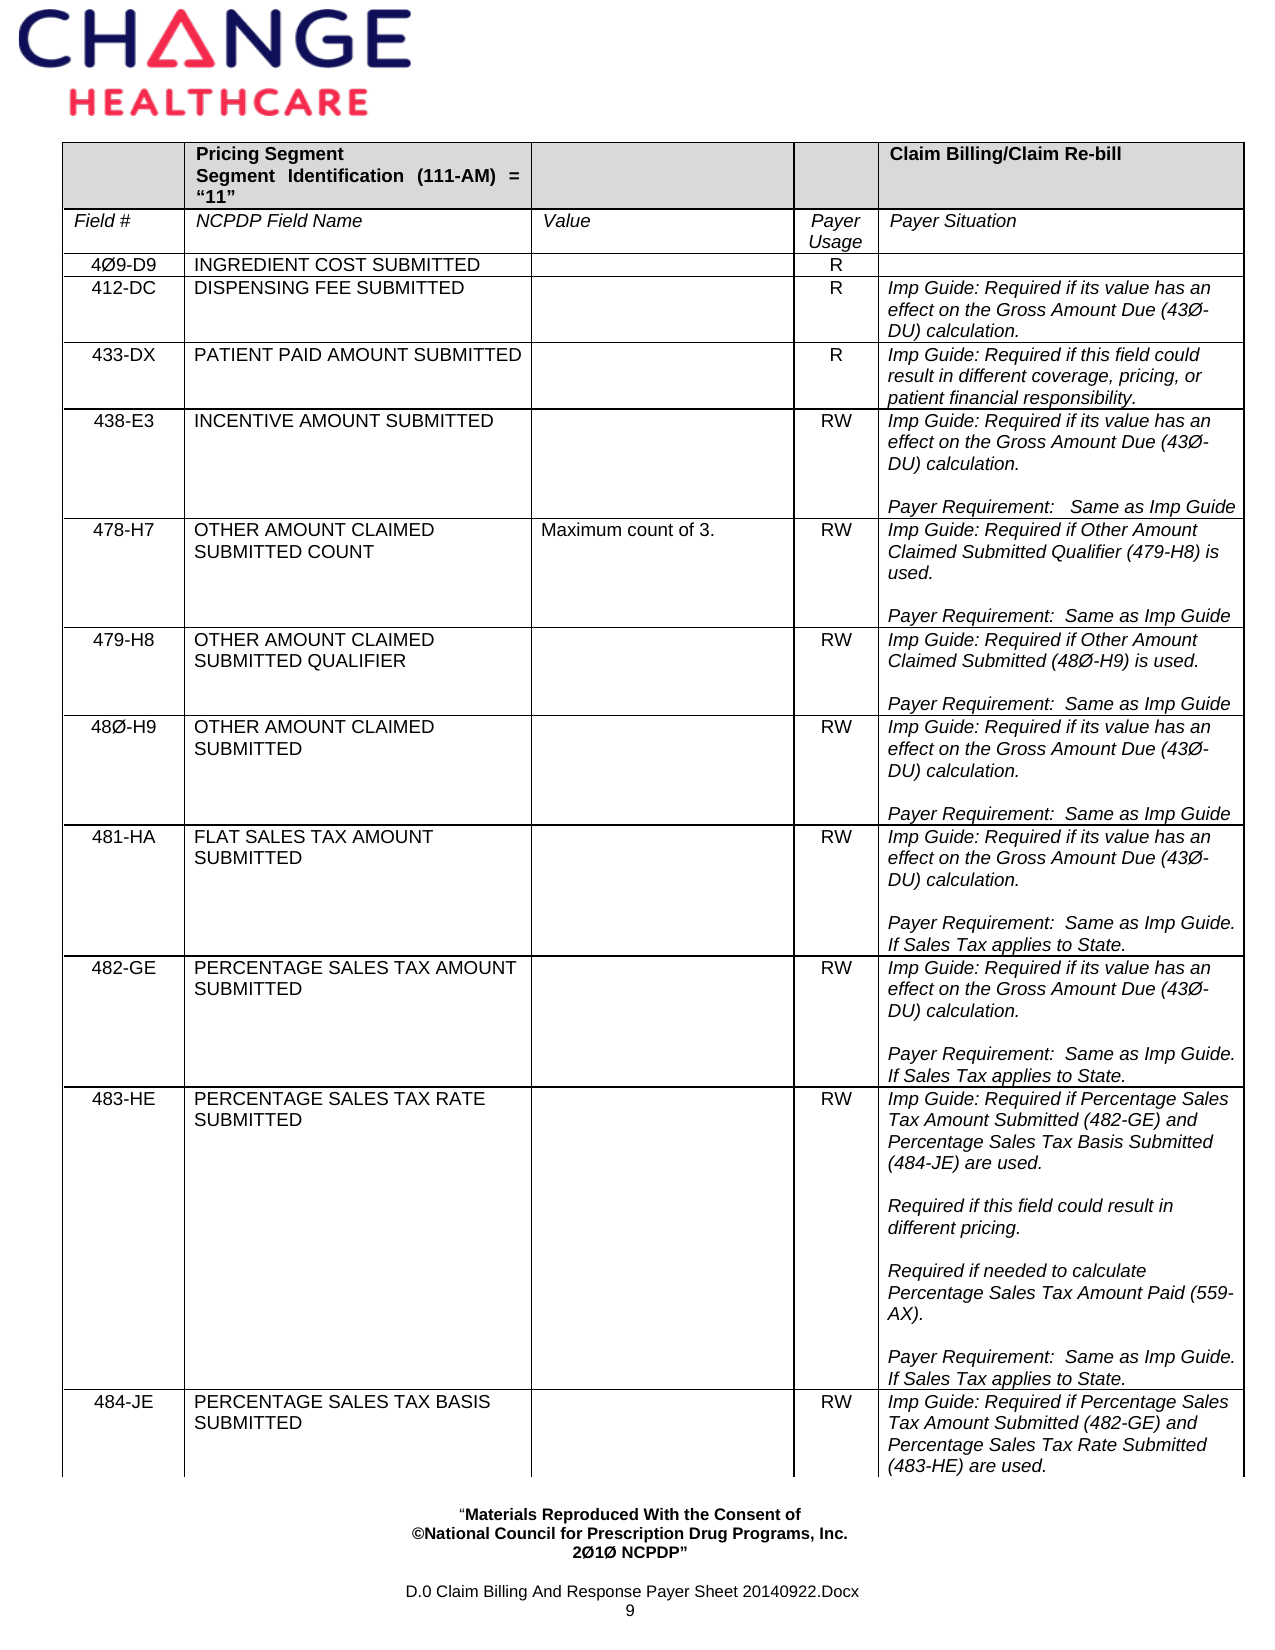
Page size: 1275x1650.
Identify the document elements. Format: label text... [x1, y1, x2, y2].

table_header [63, 143, 184, 208]
table_cell OTHER AMOUNT CLAIMED SUBMITTED COUNT [185, 519, 531, 627]
table_cell INGREDIENT COST SUBMITTED [185, 254, 531, 276]
table_cell Imp Guide: Required if its value has an effect on the Gross Amount Due (43Ø-DU) calculation. Payer Requirement: Same as Imp Guide [879, 716, 1243, 824]
table_cell 483-HE [63, 1087, 184, 1389]
table_cell [532, 254, 793, 276]
table_cell Payer Usage [795, 210, 878, 252]
table_cell 433-DX [63, 343, 184, 408]
table_cell Imp Guide: Required if its value has an effect on the Gross Amount Due (43Ø-DU) calculation. Payer Requirement: Same as Imp Guide. If Sales Tax applies to State. [879, 826, 1243, 955]
table_cell [532, 716, 793, 824]
table_cell PERCENTAGE SALES TAX RATE SUBMITTED [185, 1088, 531, 1389]
table_cell 478-H7 [63, 519, 184, 627]
table_cell RW [795, 957, 878, 1086]
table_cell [185, 1390, 531, 1477]
table_cell R [795, 254, 878, 276]
table_cell 479-H8 [63, 628, 184, 715]
table_cell RW [795, 1390, 878, 1477]
table_cell RW [795, 519, 878, 627]
table_cell RW [795, 410, 878, 517]
table_cell [532, 957, 793, 1086]
table_cell FLAT SALES TAX AMOUNT SUBMITTED [185, 826, 531, 955]
table_cell 481-HA [63, 825, 184, 955]
table_header [795, 143, 878, 208]
table_cell 482-GE [63, 956, 184, 1086]
table_cell [532, 1088, 793, 1389]
table_header Claim Billing/Claim Re-bill [879, 143, 1243, 208]
table_cell PATIENT PAID AMOUNT SUBMITTED [185, 343, 531, 408]
table_cell Imp Guide: Required if Percentage Sales Tax Amount Submitted (482-GE) and Percentage Sales Tax Basis Submitted (484-JE) are used. Required if this field could result in different pricing. Required if needed to calculate Percentage Sales Tax Amount Paid (559-AX). Payer Requirement: Same as Imp Guide. If Sales Tax applies to State. [879, 1088, 1243, 1389]
table_cell [879, 254, 1243, 276]
picture [18, 9, 411, 116]
table_cell R [795, 343, 878, 408]
table_cell OTHER AMOUNT CLAIMED SUBMITTED [185, 716, 531, 824]
table_cell 412-DC [63, 277, 184, 342]
table_cell Field # [63, 209, 184, 252]
table_cell Imp Guide: Required if Other Amount Claimed Submitted (48Ø-H9) is used. Payer Requirement: Same as Imp Guide [879, 628, 1243, 715]
table_cell R [795, 277, 878, 342]
table_header Pricing Segment Segment Identification (111-AM) = “11” [185, 143, 531, 208]
table_cell 438-E3 [63, 409, 184, 517]
table_cell Value [532, 210, 793, 252]
table_cell [532, 343, 793, 408]
table_header [532, 143, 793, 208]
table_cell 484-JE [63, 1390, 184, 1477]
table_cell RW [795, 1088, 878, 1389]
table_cell NCPDP Field Name [185, 210, 531, 252]
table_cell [879, 1390, 1243, 1477]
table_cell RW [795, 716, 878, 824]
table_cell DISPENSING FEE SUBMITTED [185, 277, 531, 342]
table_cell Imp Guide: Required if its value has an effect on the Gross Amount Due (43Ø-DU) calculation. [879, 277, 1243, 342]
table_cell RW [795, 826, 878, 955]
table_cell Imp Guide: Required if Other Amount Claimed Submitted Qualifier (479-H8) is used. Payer Requirement: Same as Imp Guide [879, 519, 1243, 627]
table_cell [532, 628, 793, 715]
table_cell [532, 410, 793, 517]
table_cell 48Ø-H9 [63, 716, 184, 824]
table_cell OTHER AMOUNT CLAIMED SUBMITTED QUALIFIER [185, 628, 531, 715]
table_cell Imp Guide: Required if its value has an effect on the Gross Amount Due (43Ø-DU) calculation. Payer Requirement: Same as Imp Guide. If Sales Tax applies to State. [879, 957, 1243, 1086]
table_cell INCENTIVE AMOUNT SUBMITTED [185, 410, 531, 517]
table_cell [532, 826, 793, 955]
table_cell [532, 277, 793, 342]
table_cell Payer Situation [879, 210, 1243, 252]
table_cell PERCENTAGE SALES TAX AMOUNT SUBMITTED [185, 957, 531, 1086]
table_cell Imp Guide: Required if its value has an effect on the Gross Amount Due (43Ø-DU) calculation. Payer Requirement: Same as Imp Guide [879, 410, 1243, 517]
table_cell [532, 1390, 793, 1477]
table_cell Maximum count of 3. [532, 519, 793, 627]
table_cell RW [795, 628, 878, 715]
table_cell 4Ø9-D9 [63, 254, 184, 276]
table_cell Imp Guide: Required if this field could result in different coverage, pricing, or patient financial responsibility. [879, 343, 1243, 408]
